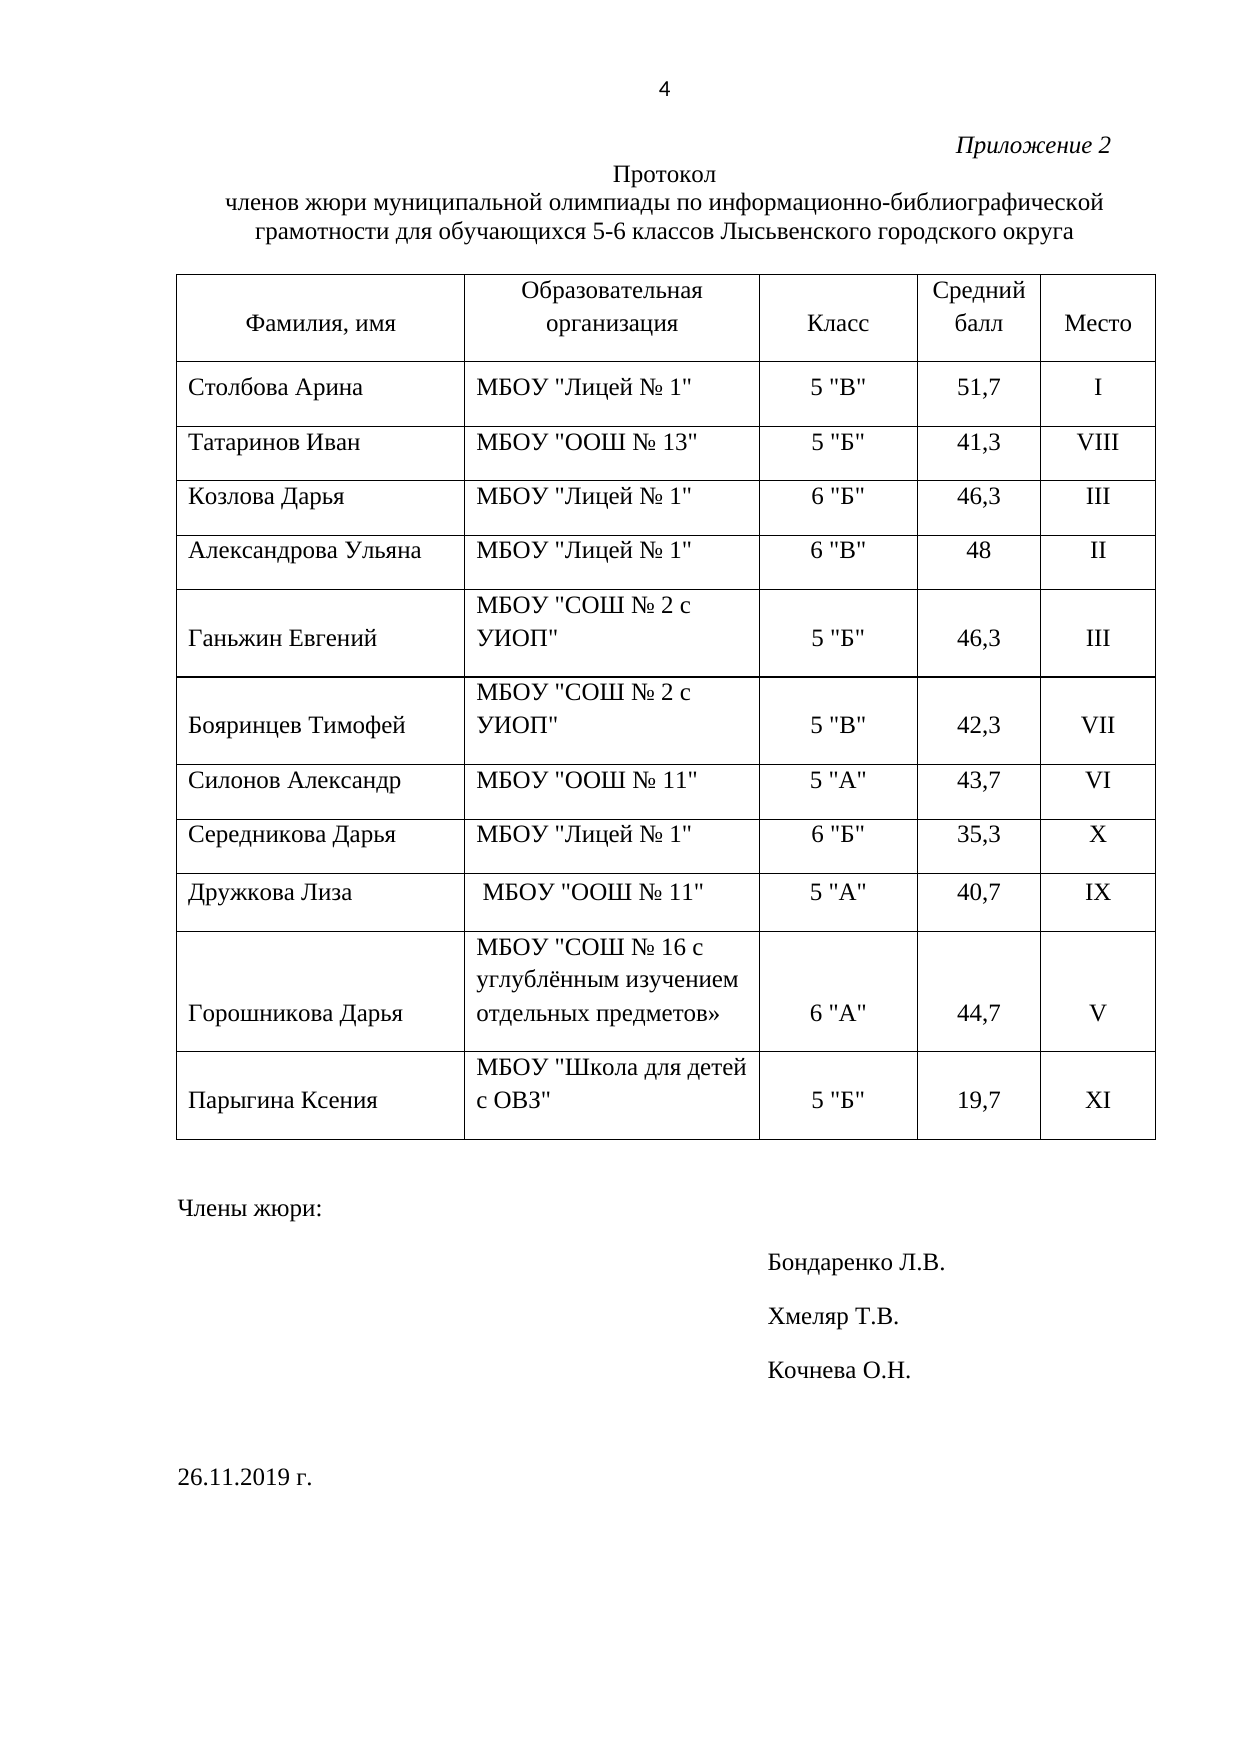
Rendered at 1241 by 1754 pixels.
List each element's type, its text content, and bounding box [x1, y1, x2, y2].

table_cell Столбова Арина [177, 362, 464, 426]
table_cell 48 [918, 536, 1040, 589]
table_cell 51,7 [918, 362, 1040, 426]
table_header Класс [760, 275, 917, 361]
table_cell Бояринцев Тимофей [177, 678, 464, 764]
table_cell 19,7 [918, 1052, 1040, 1138]
table_cell 5 "Б" [760, 590, 917, 676]
table_cell МБОУ "Лицей № 1" [465, 536, 759, 589]
table_cell МБОУ "СОШ № 2 с УИОП" [465, 678, 759, 764]
table_cell 41,3 [918, 427, 1040, 480]
table_cell МБОУ "СОШ № 2 с УИОП" [465, 590, 759, 676]
table_cell 35,3 [918, 820, 1040, 873]
table_cell МБОУ "ООШ № 11" [465, 874, 759, 931]
table_header Средний балл [918, 275, 1040, 361]
table_cell III [1041, 590, 1155, 676]
table_cell 46,3 [918, 481, 1040, 534]
table_cell X [1041, 820, 1155, 873]
table_cell Козлова Дарья [177, 481, 464, 534]
table_cell 5 "А" [760, 874, 917, 931]
table_cell МБОУ "Школа для детей с ОВЗ" [465, 1052, 759, 1138]
table_cell 5 "Б" [760, 1052, 917, 1138]
table_cell 5 "А" [760, 765, 917, 818]
text членов жюри муниципальной олимпиады по информационно-библиографической грамотности для обучающихся 5-6 классов Лысьвенского городского округа [177, 187, 1152, 245]
table_cell XI [1041, 1052, 1155, 1138]
table_cell 43,7 [918, 765, 1040, 818]
table_cell I [1041, 362, 1155, 426]
table_cell 42,3 [918, 678, 1040, 764]
table_header Место [1041, 275, 1155, 361]
table_cell 46,3 [918, 590, 1040, 676]
table_header Образовательная организация [465, 275, 759, 361]
table_cell МБОУ "ООШ № 13" [465, 427, 759, 480]
table_cell Татаринов Иван [177, 427, 464, 480]
table_cell 6 "Б" [760, 481, 917, 534]
table_cell 6 "Б" [760, 820, 917, 873]
table_header Фамилия, имя [177, 275, 464, 361]
table_cell МБОУ "Лицей № 1" [465, 481, 759, 534]
table_cell Ганьжин Евгений [177, 590, 464, 676]
table_cell 40,7 [918, 874, 1040, 931]
table_cell 5 "В" [760, 678, 917, 764]
text Протокол [177, 159, 1152, 187]
table_cell VIII [1041, 427, 1155, 480]
table_cell V [1041, 932, 1155, 1051]
table_cell Александрова Ульяна [177, 536, 464, 589]
table_cell Силонов Александр [177, 765, 464, 818]
table_cell Парыгина Ксения [177, 1052, 464, 1138]
subtitle Приложение 2 [177, 130, 1152, 159]
text 26.11.2019 г. [177, 1462, 1152, 1491]
table_cell II [1041, 536, 1155, 589]
text Хмеляр Т.В. [177, 1301, 1152, 1330]
table_cell 6 "А" [760, 932, 917, 1051]
table_cell МБОУ "Лицей № 1" [465, 820, 759, 873]
table_cell 5 "В" [760, 362, 917, 426]
table_cell 6 "В" [760, 536, 917, 589]
table_cell Горошникова Дарья [177, 932, 464, 1051]
text Бондаренко Л.В. [177, 1247, 1152, 1276]
table_cell МБОУ "СОШ № 16 с углублённым изучением отдельных предметов» [465, 932, 759, 1051]
text Члены жюри: [177, 1193, 1152, 1222]
table_cell 5 "Б" [760, 427, 917, 480]
table_cell III [1041, 481, 1155, 534]
table_cell Дружкова Лиза [177, 874, 464, 931]
table_cell МБОУ "Лицей № 1" [465, 362, 759, 426]
table_cell VII [1041, 678, 1155, 764]
table_cell IX [1041, 874, 1155, 931]
table_cell VI [1041, 765, 1155, 818]
text Кочнева О.Н. [177, 1355, 1152, 1384]
table_cell МБОУ "ООШ № 11" [465, 765, 759, 818]
table_cell Середникова Дарья [177, 820, 464, 873]
table_cell 44,7 [918, 932, 1040, 1051]
